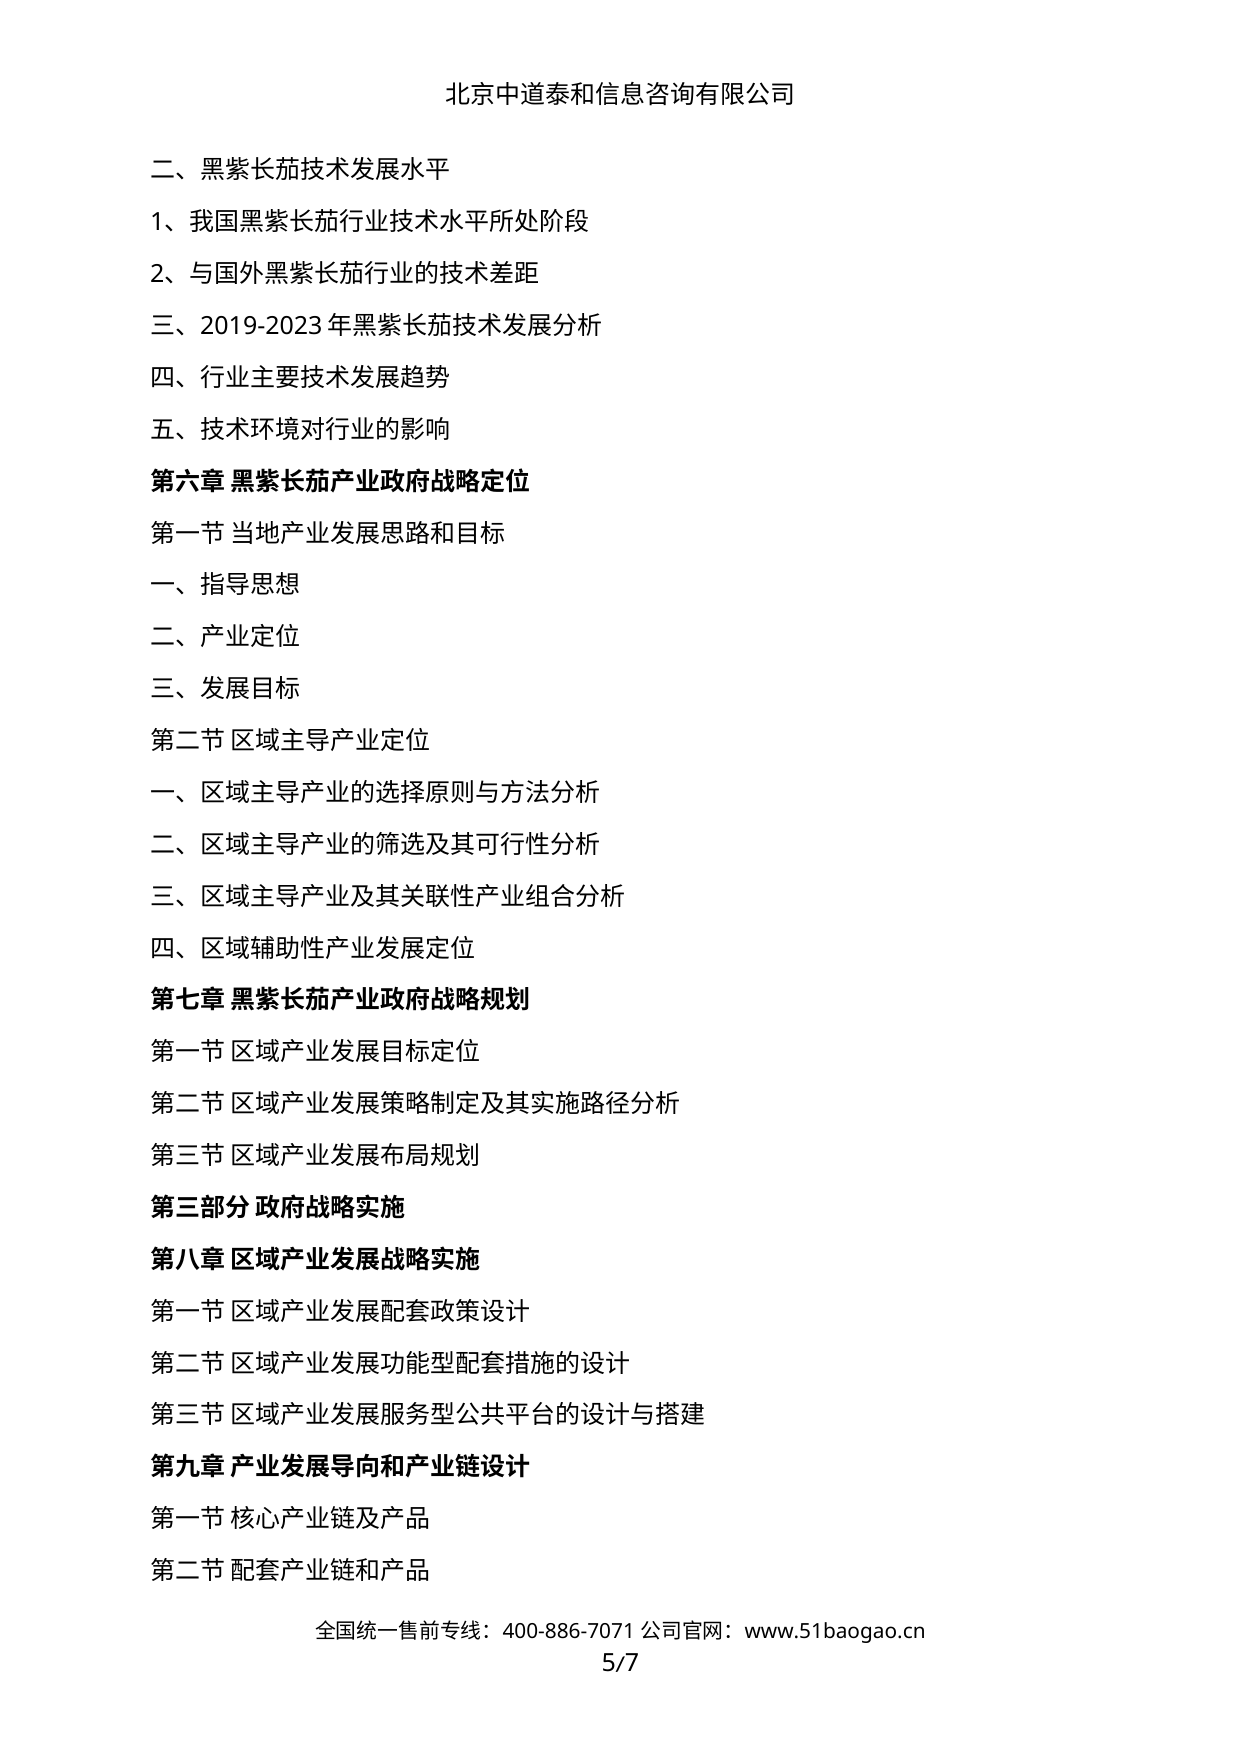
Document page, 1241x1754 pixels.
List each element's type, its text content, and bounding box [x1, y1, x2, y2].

text 第六章 黑紫长茄产业政府战略定位 [150, 461, 1090, 497]
text 一、区域主导产业的选择原则与方法分析 [150, 772, 1090, 809]
text 第三节 区域产业发展服务型公共平台的设计与搭建 [150, 1395, 1090, 1431]
text 第二节 区域主导产业定位 [150, 721, 1090, 757]
text 三、发展目标 [150, 669, 1090, 705]
text 一、指导思想 [150, 565, 1090, 601]
text 第一节 区域产业发展配套政策设计 [150, 1291, 1090, 1327]
text 第一节 核心产业链及产品 [150, 1499, 1090, 1535]
text 第二节 区域产业发展策略制定及其实施路径分析 [150, 1084, 1090, 1120]
text 三、2019-2023年黑紫长茄技术发展分析 [150, 306, 1090, 342]
text 三、区域主导产业及其关联性产业组合分析 [150, 876, 1090, 912]
text 第三部分 政府战略实施 [150, 1187, 1090, 1224]
text 第二节 配套产业链和产品 [150, 1551, 1090, 1587]
text 第九章 产业发展导向和产业链设计 [150, 1447, 1090, 1483]
text 第七章 黑紫长茄产业政府战略规划 [150, 980, 1090, 1016]
text 第八章 区域产业发展战略实施 [150, 1239, 1090, 1276]
text 1、我国黑紫长茄行业技术水平所处阶段 [150, 202, 1090, 238]
text 第一节 当地产业发展思路和目标 [150, 513, 1090, 549]
text 五、技术环境对行业的影响 [150, 409, 1090, 446]
text 第二节 区域产业发展功能型配套措施的设计 [150, 1343, 1090, 1379]
text 四、行业主要技术发展趋势 [150, 357, 1090, 394]
text 二、黑紫长茄技术发展水平 [150, 150, 1090, 186]
text 二、产业定位 [150, 617, 1090, 653]
text 2、与国外黑紫长茄行业的技术差距 [150, 254, 1090, 290]
text 四、区域辅助性产业发展定位 [150, 928, 1090, 964]
text 第一节 区域产业发展目标定位 [150, 1032, 1090, 1068]
text 二、区域主导产业的筛选及其可行性分析 [150, 824, 1090, 861]
text 第三节 区域产业发展布局规划 [150, 1136, 1090, 1172]
